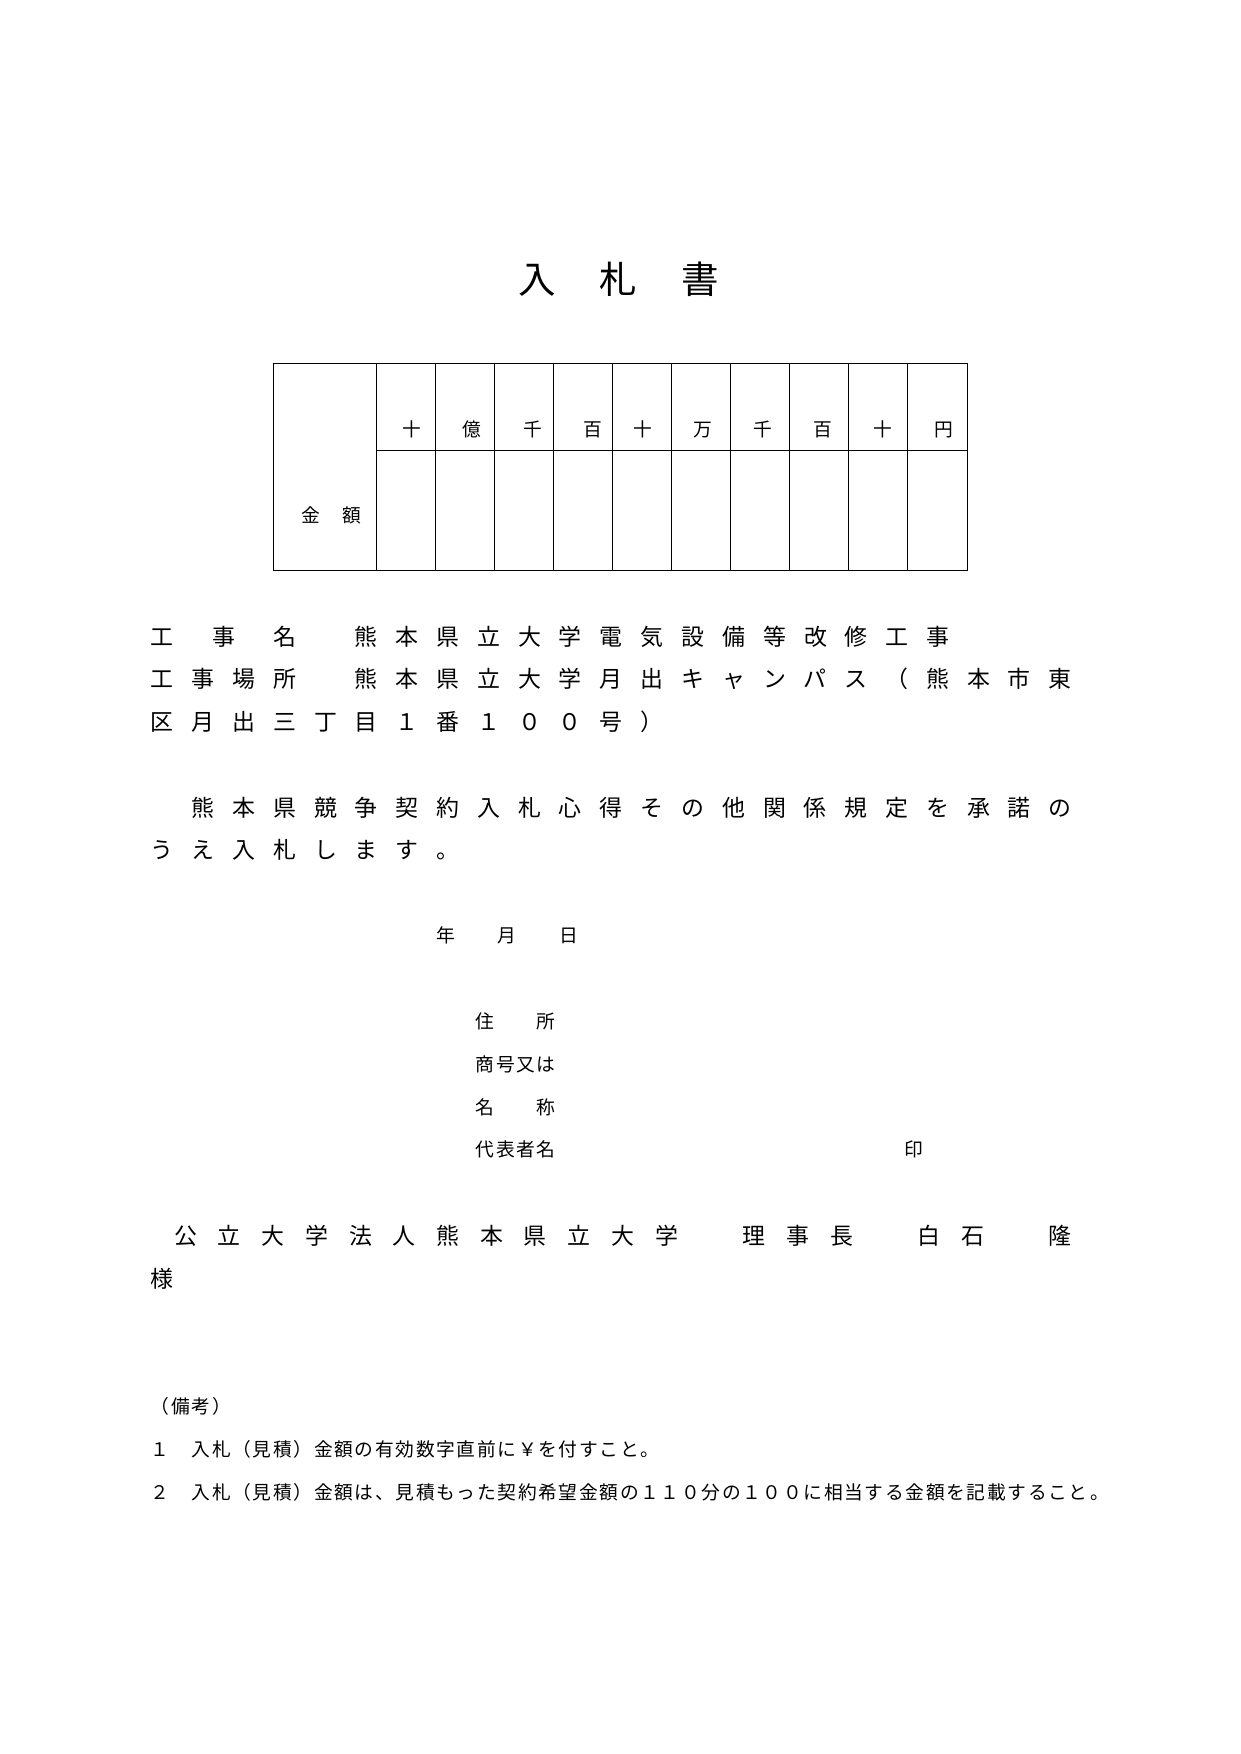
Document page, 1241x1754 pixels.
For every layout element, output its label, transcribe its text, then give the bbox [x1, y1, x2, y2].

table_cell [554, 451, 612, 570]
table_cell [613, 451, 671, 570]
table_header 億 [436, 364, 494, 450]
text 代表者名 印 [151, 1127, 1090, 1170]
text 公立大学法人熊本県立大学 理事長 白石 隆 様 [151, 1213, 1090, 1298]
table_header 円 [908, 364, 967, 450]
text １ 入札（見積）金額の有効数字直前に￥を付すこと。 [151, 1427, 1090, 1470]
text 住 所 [151, 999, 1090, 1042]
table_header 百 [554, 364, 612, 450]
table_header 十 [849, 364, 907, 450]
table_cell [908, 451, 967, 570]
text 入 札 書 [151, 235, 1090, 320]
table_header 金 額 [274, 364, 376, 570]
table_header 十 [613, 364, 671, 450]
table_cell [849, 451, 907, 570]
table_cell [495, 451, 553, 570]
text 工事場所 熊本県立大学月出キャンパス（熊本市東区月出三丁目１番１００号） [151, 656, 1090, 742]
text 年 月 日 [151, 913, 1090, 956]
text 商号又は [151, 1042, 1090, 1084]
table_cell [672, 451, 730, 570]
table_cell [790, 451, 848, 570]
text 熊本県競争契約入札心得その他関係規定を承諾のうえ入札します。 [151, 785, 1090, 870]
table_header 十 [377, 364, 435, 450]
table_header 千 [731, 364, 789, 450]
table_header 万 [672, 364, 730, 450]
table_cell [377, 451, 435, 570]
table_header 千 [495, 364, 553, 450]
text （備考） [151, 1384, 1090, 1427]
table_cell [436, 451, 494, 570]
text 名 称 [151, 1084, 1090, 1127]
text ２ 入札（見積）金額は、見積もった契約希望金額の１１０分の１００に相当する金額を記載すること。 [151, 1470, 1090, 1513]
text 工 事 名 熊本県立大学電気設備等改修工事 [151, 613, 1090, 656]
table_header 百 [790, 364, 848, 450]
table_cell [731, 451, 789, 570]
